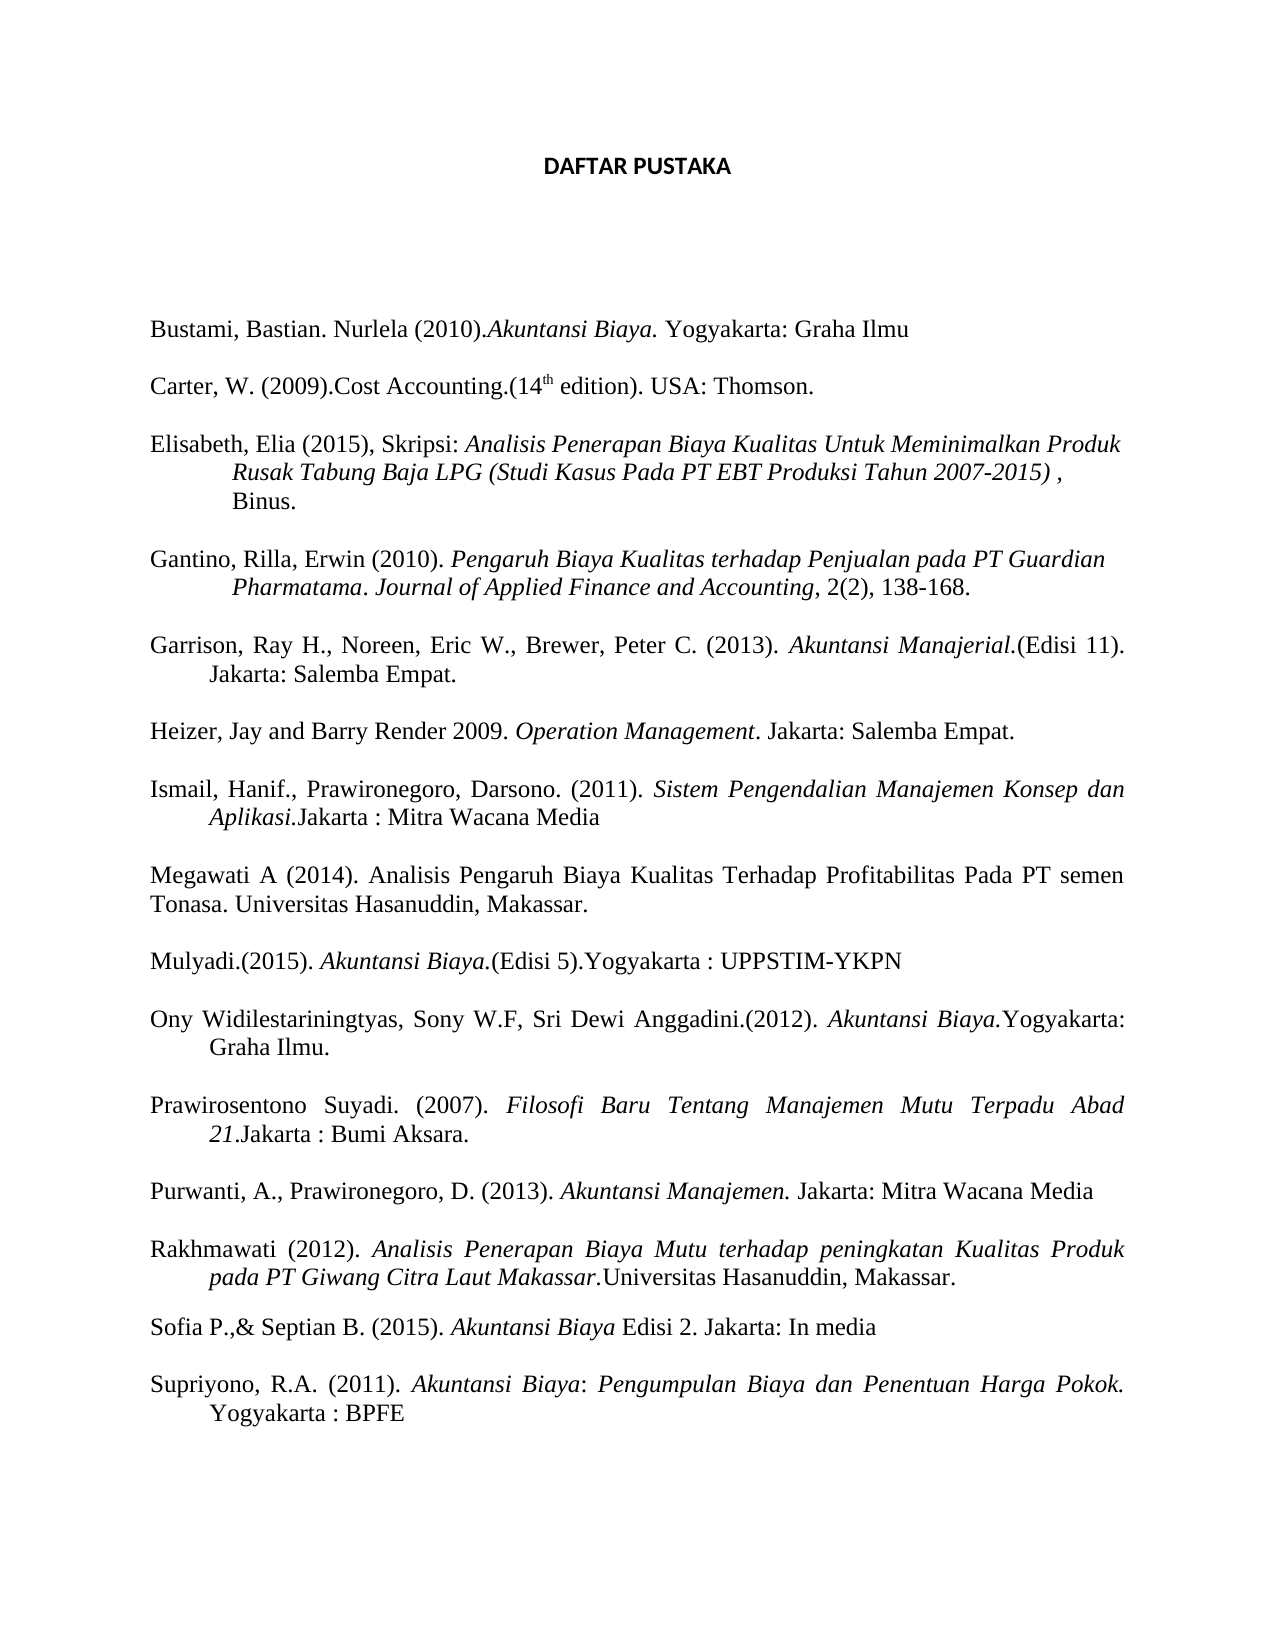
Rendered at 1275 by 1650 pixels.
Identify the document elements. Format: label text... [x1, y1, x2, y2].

text Ismail, Hanif., Prawironegoro, Darsono. (2011). Sistem Pengendalian Manajemen Konsep dan Aplikasi.Jakarta : Mitra Wacana Media [150, 774, 1125, 831]
text Megawati A (2014). Analisis Pengaruh Biaya Kualitas Terhadap Profitabilitas Pada PT semen Tonasa. Universitas Hasanuddin, Makassar. [150, 860, 1125, 917]
text Supriyono, R.A. (2011). Akuntansi Biaya: Pengumpulan Biaya dan Penentuan Harga Pokok. Yogyakarta : BPFE [150, 1369, 1125, 1427]
text Heizer, Jay and Barry Render 2009. Operation Management. Jakarta: Salemba Empat. [150, 716, 1125, 745]
text Sofia P.,& Septian B. (2015). Akuntansi Biaya Edisi 2. Jakarta: In media [150, 1312, 1125, 1341]
text DAFTAR PUSTAKA [150, 150, 1125, 181]
text Mulyadi.(2015). Akuntansi Biaya.(Edisi 5).Yogyakarta : UPPSTIM-YKPN [150, 946, 1125, 975]
text Garrison, Ray H., Noreen, Eric W., Brewer, Peter C. (2013). Akuntansi Manajerial.(Edisi 11). Jakarta: Salemba Empat. [150, 630, 1125, 687]
text Carter, W. (2009).Cost Accounting.(14th edition). USA: Thomson. [150, 371, 1125, 400]
text Ony Widilestariningtyas, Sony W.F, Sri Dewi Anggadini.(2012). Akuntansi Biaya.Yogyakarta: Graha Ilmu. [150, 1004, 1125, 1061]
text Elisabeth, Elia (2015), Skripsi: Analisis Penerapan Biaya Kualitas Untuk Meminimalkan Produk Rusak Tabung Baja LPG (Studi Kasus Pada PT EBT Produksi Tahun 2007-2015) , Binus. [150, 429, 1125, 515]
text Bustami, Bastian. Nurlela (2010).Akuntansi Biaya. Yogyakarta: Graha Ilmu [150, 314, 1125, 342]
text Purwanti, A., Prawironegoro, D. (2013). Akuntansi Manajemen. Jakarta: Mitra Wacana Media [150, 1176, 1125, 1205]
text Prawirosentono Suyadi. (2007). Filosofi Baru Tentang Manajemen Mutu Terpadu Abad 21.Jakarta : Bumi Aksara. [150, 1090, 1125, 1147]
text Gantino, Rilla, Erwin (2010). Pengaruh Biaya Kualitas terhadap Penjualan pada PT Guardian Pharmatama. Journal of Applied Finance and Accounting, 2(2), 138-168. [150, 544, 1125, 601]
text Rakhmawati (2012). Analisis Penerapan Biaya Mutu terhadap peningkatan Kualitas Produk pada PT Giwang Citra Laut Makassar.Universitas Hasanuddin, Makassar. [150, 1234, 1125, 1291]
